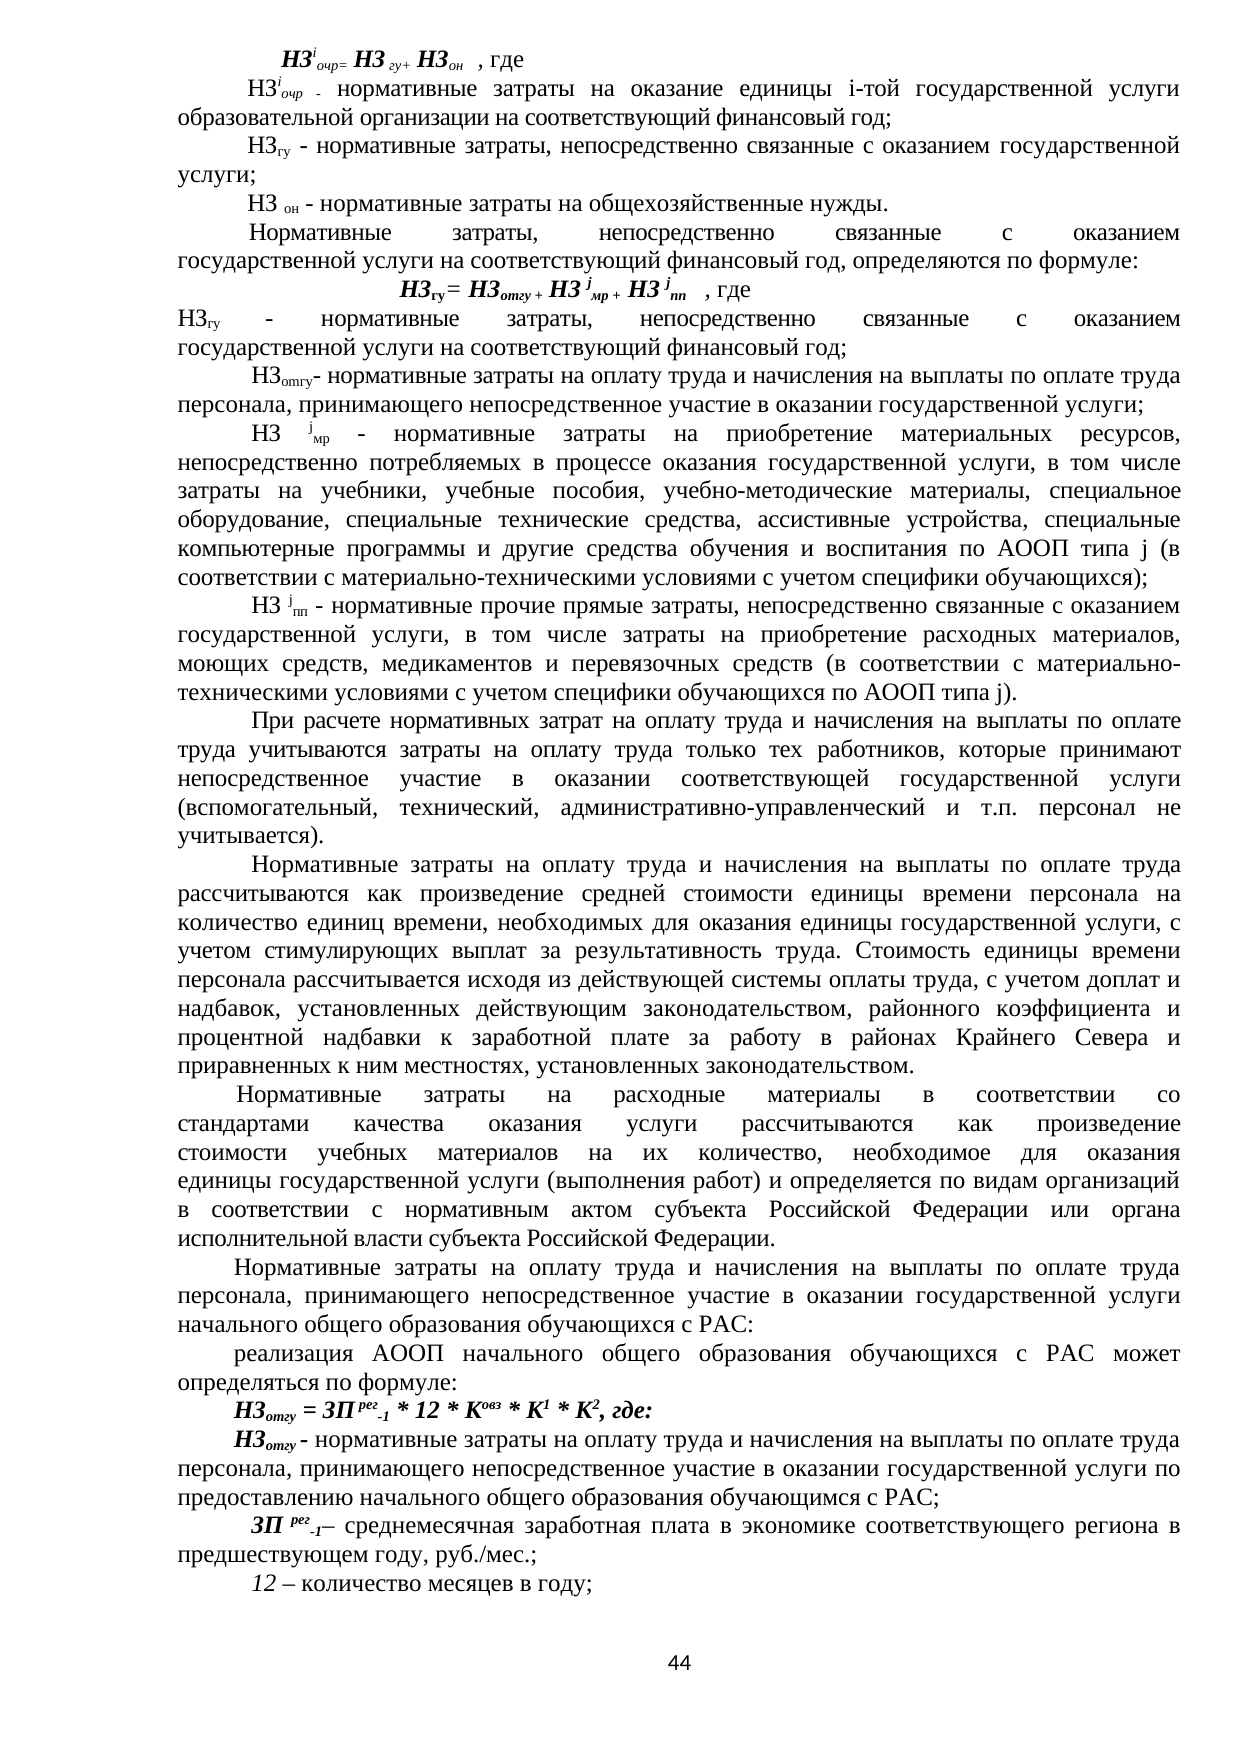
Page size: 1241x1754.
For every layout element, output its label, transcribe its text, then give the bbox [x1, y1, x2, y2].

text НЗгу= НЗoтгу + НЗ jмp + НЗ jпп , где [266, 274, 1181, 303]
text НЗ jмp - нормативные затраты на приобретение материальных ресурсов, непосредственно потребляемых в процессе оказания государственной услуги, в том числе затраты на учебники, учебные пособия, учебно-методические материалы, специальное оборудование, специальные технические средства, ассистивные устройства, специальные компьютерные программы и другие средства обучения и воспитания по АООП типа j (в соответствии с материально-техническими условиями с учетом специфики обучающихся); [177, 418, 1181, 591]
text НЗотгу = ЗП рег-1 * 12 * Ковз * К1 * К2, где: [177, 1396, 1181, 1424]
text НЗiочр= НЗ гу+ НЗон , где [177, 44, 1180, 73]
text Нормативные затраты на оплату труда и начисления на выплаты по оплате труда рассчитываются как произведение средней стоимости единицы времени персонала на количество единиц времени, необходимых для оказания единицы государственной услуги, с учетом стимулирующих выплат за результативность труда. Стоимость единицы времени персонала рассчитывается исходя из действующей системы оплаты труда, с учетом доплат и надбавок, установленных действующим законодательством, районного коэффициента и процентной надбавки к заработной плате за работу в районах Крайнего Севера и приравненных к ним местностях, установленных законодательством. [177, 849, 1181, 1079]
text НЗomгy- нормативные затраты на оплату труда и начисления на выплаты по оплате труда персонала, принимающего непосредственное участие в оказании государственной услуги; [177, 361, 1181, 418]
text 12 – количество месяцев в году; [177, 1568, 1181, 1597]
text НЗ jпп - нормативные прочие прямые затраты, непосредственно связанные с оказанием государственной услуги, в том числе затраты на приобретение расходных материалов, моющих средств, медикаментов и перевязочных средств (в соответствии с материально-техническими условиями с учетом специфики обучающихся по АООП типа j). [177, 591, 1181, 706]
text реализация АООП начального общего образования обучающихся с РАС может определяться по формуле: [177, 1338, 1181, 1396]
text При расчете нормативных затрат на оплату труда и начисления на выплаты по оплате труда учитываются затраты на оплату труда только тех работников, которые принимают непосредственное участие в оказании соответствующей государственной услуги (вспомогательный, технический, административно-управленческий и т.п. персонал не учитывается). [177, 706, 1181, 849]
text НЗiочр - нормативные затраты на оказание единицы i-той государственной услуги образовательной организации на соответствующий финансовый год; [177, 73, 1180, 131]
text НЗгу - нормативные затраты, непосредственно связанные с оказанием государственной услуги; [177, 131, 1180, 188]
text Нормативные затраты на расходные материалы в соответствии со стандартами качества оказания услуги рассчитываются как произведение стоимости учебных материалов на их количество, необходимое для оказания единицы государственной услуги (выполнения работ) и определяется по видам организаций в соответствии с нормативным актом субъекта Российской Федерации или органа исполнительной власти субъекта Российской Федерации. [177, 1079, 1181, 1252]
text Нормативные затраты, непосредственно связанные с оказанием государственной услуги на соответствующий финансовый год, определяются по формуле: [177, 217, 1180, 274]
text Нормативные затраты на оплату труда и начисления на выплаты по оплате труда персонала, принимающего непосредственное участие в оказании государственной услуги начального общего образования обучающихся с РАС: [177, 1252, 1181, 1338]
text НЗгу - нормативные затраты, непосредственно связанные с оказанием государственной услуги на соответствующий финансовый год; [177, 303, 1181, 361]
text НЗотгу - нормативные затраты на оплату труда и начисления на выплаты по оплате труда персонала, принимающего непосредственное участие в оказании государственной услуги по предоставлению начального общего образования обучающимся с РАС; [177, 1424, 1181, 1511]
text НЗ он - нормативные затраты на общехозяйственные нужды. [177, 188, 1180, 217]
text ЗП рег-1– среднемесячная заработная плата в экономике соответствующего региона в предшествующем году, руб./мес.; [177, 1511, 1181, 1568]
